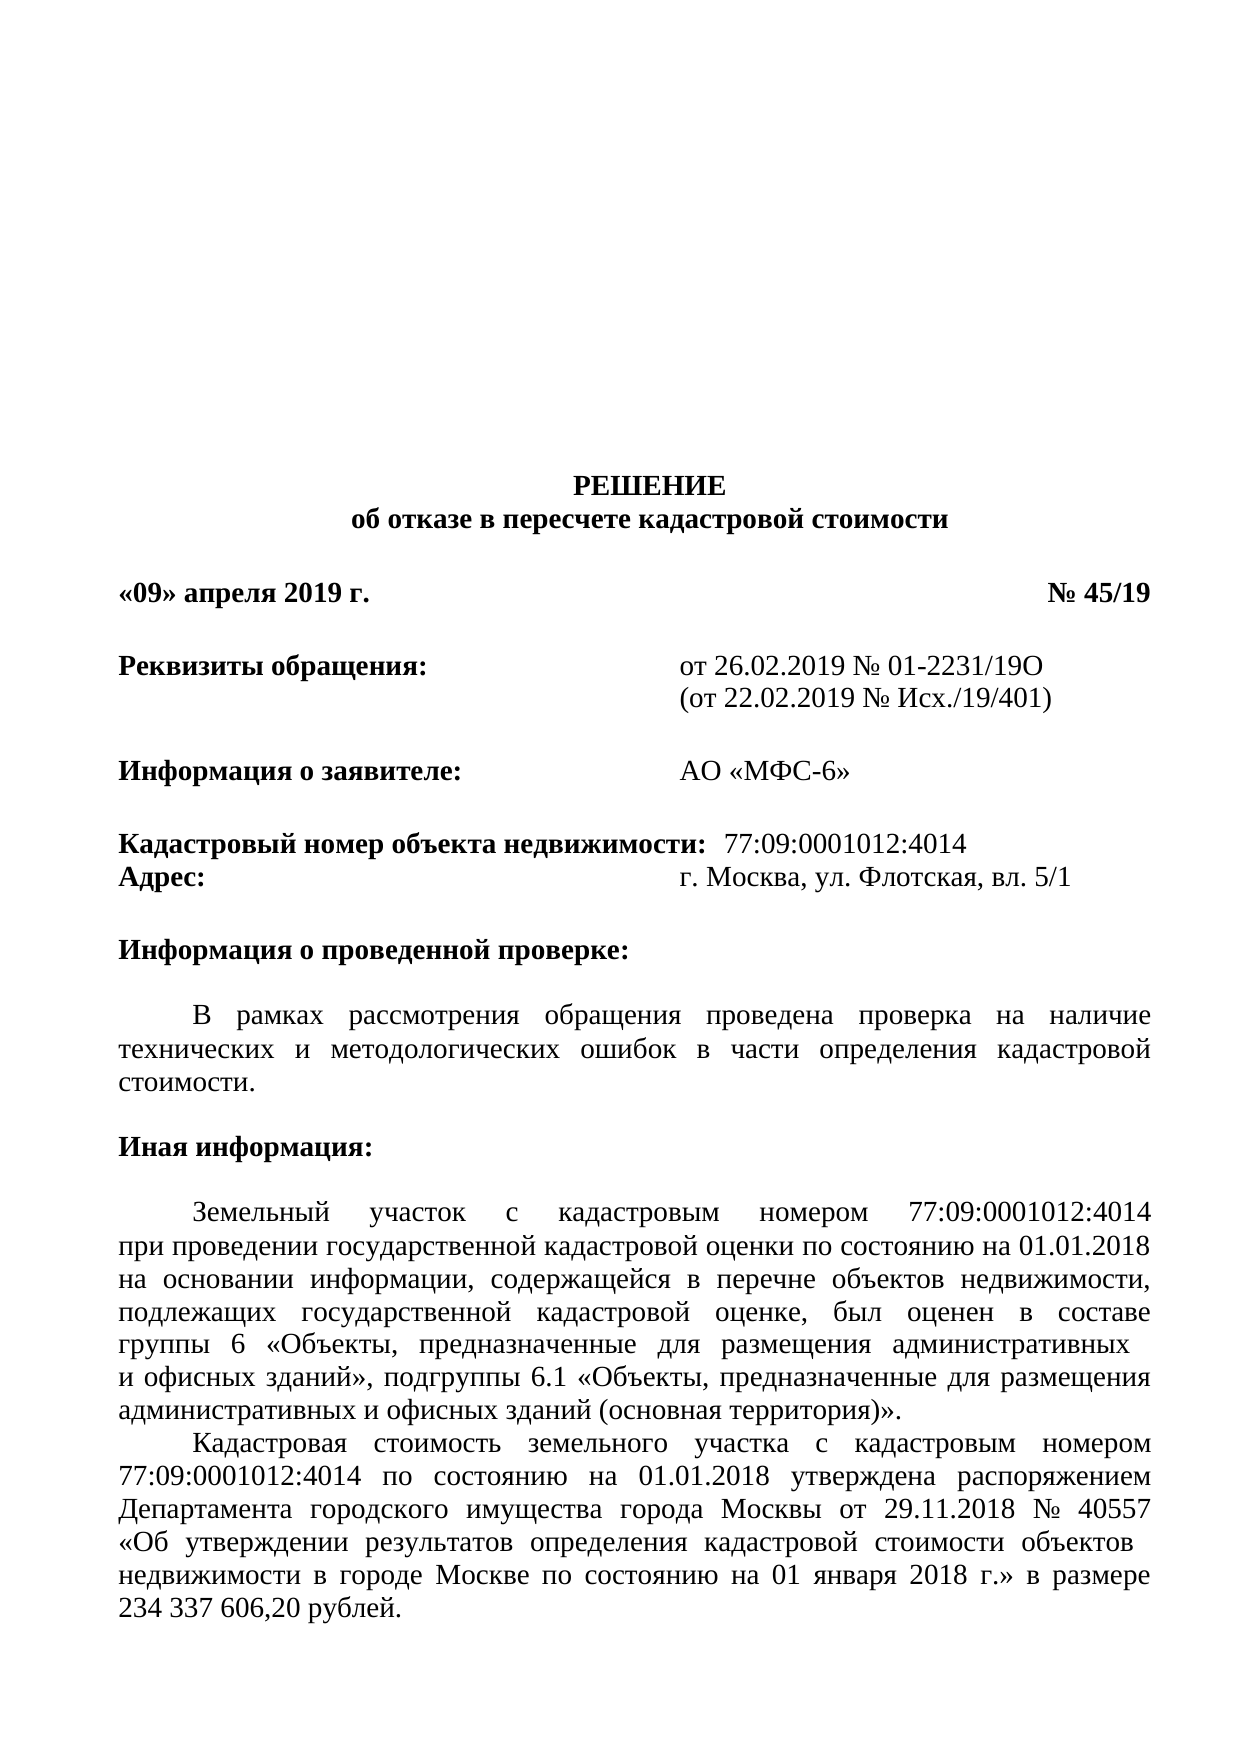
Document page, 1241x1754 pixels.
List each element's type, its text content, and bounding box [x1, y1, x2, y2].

text Реквизиты обращения: от 26.02.2019 № 01-2231/19О [118, 649, 1152, 682]
text Кадастровая стоимость земельного участка с кадастровым номером 77:09:0001012:4014 по состоянию на 01.01.2018 утверждена распоряжением Департамента городского имущества города Москвы от 29.11.2018 № 40557 «Об утверждении результатов определения кадастровой стоимости объектов недвижимости в городе Москве по состоянию на 01 января 2018 г.» в размере 234 337 606,20 рублей. [118, 1426, 1152, 1623]
text Информация о заявителе: АО «МФС-6» [118, 754, 1152, 787]
text Кадастровый номер объекта недвижимости: 77:09:0001012:4014 [118, 827, 1152, 860]
text Адрес: г. Москва, ул. Флотская, вл. 5/1 [118, 860, 1152, 893]
text об отказе в пересчете кадастровой стоимости [148, 502, 1152, 535]
text Иная информация: [118, 1130, 1152, 1163]
text «09» апреля 2019 г. № 45/19 [118, 576, 1152, 609]
text (от 22.02.2019 № Исх./19/401) [118, 682, 1152, 714]
text Земельный участок с кадастровым номером 77:09:0001012:4014 при проведении государственной кадастровой оценки по состоянию на 01.01.2018 на основании информации, содержащейся в перечне объектов недвижимости, подлежащих государственной кадастровой оценке, был оценен в составе группы 6 «Объекты, предназначенные для размещения административных и офисных зданий», подгруппы 6.1 «Объекты, предназначенные для размещения административных и офисных зданий (основная территория)». [118, 1196, 1152, 1426]
text РЕШЕНИЕ [148, 468, 1152, 502]
text Информация о проведенной проверке: [118, 933, 1152, 966]
text В рамках рассмотрения обращения проведена проверка на наличие технических и методологических ошибок в части определения кадастровой стоимости. [118, 998, 1152, 1097]
